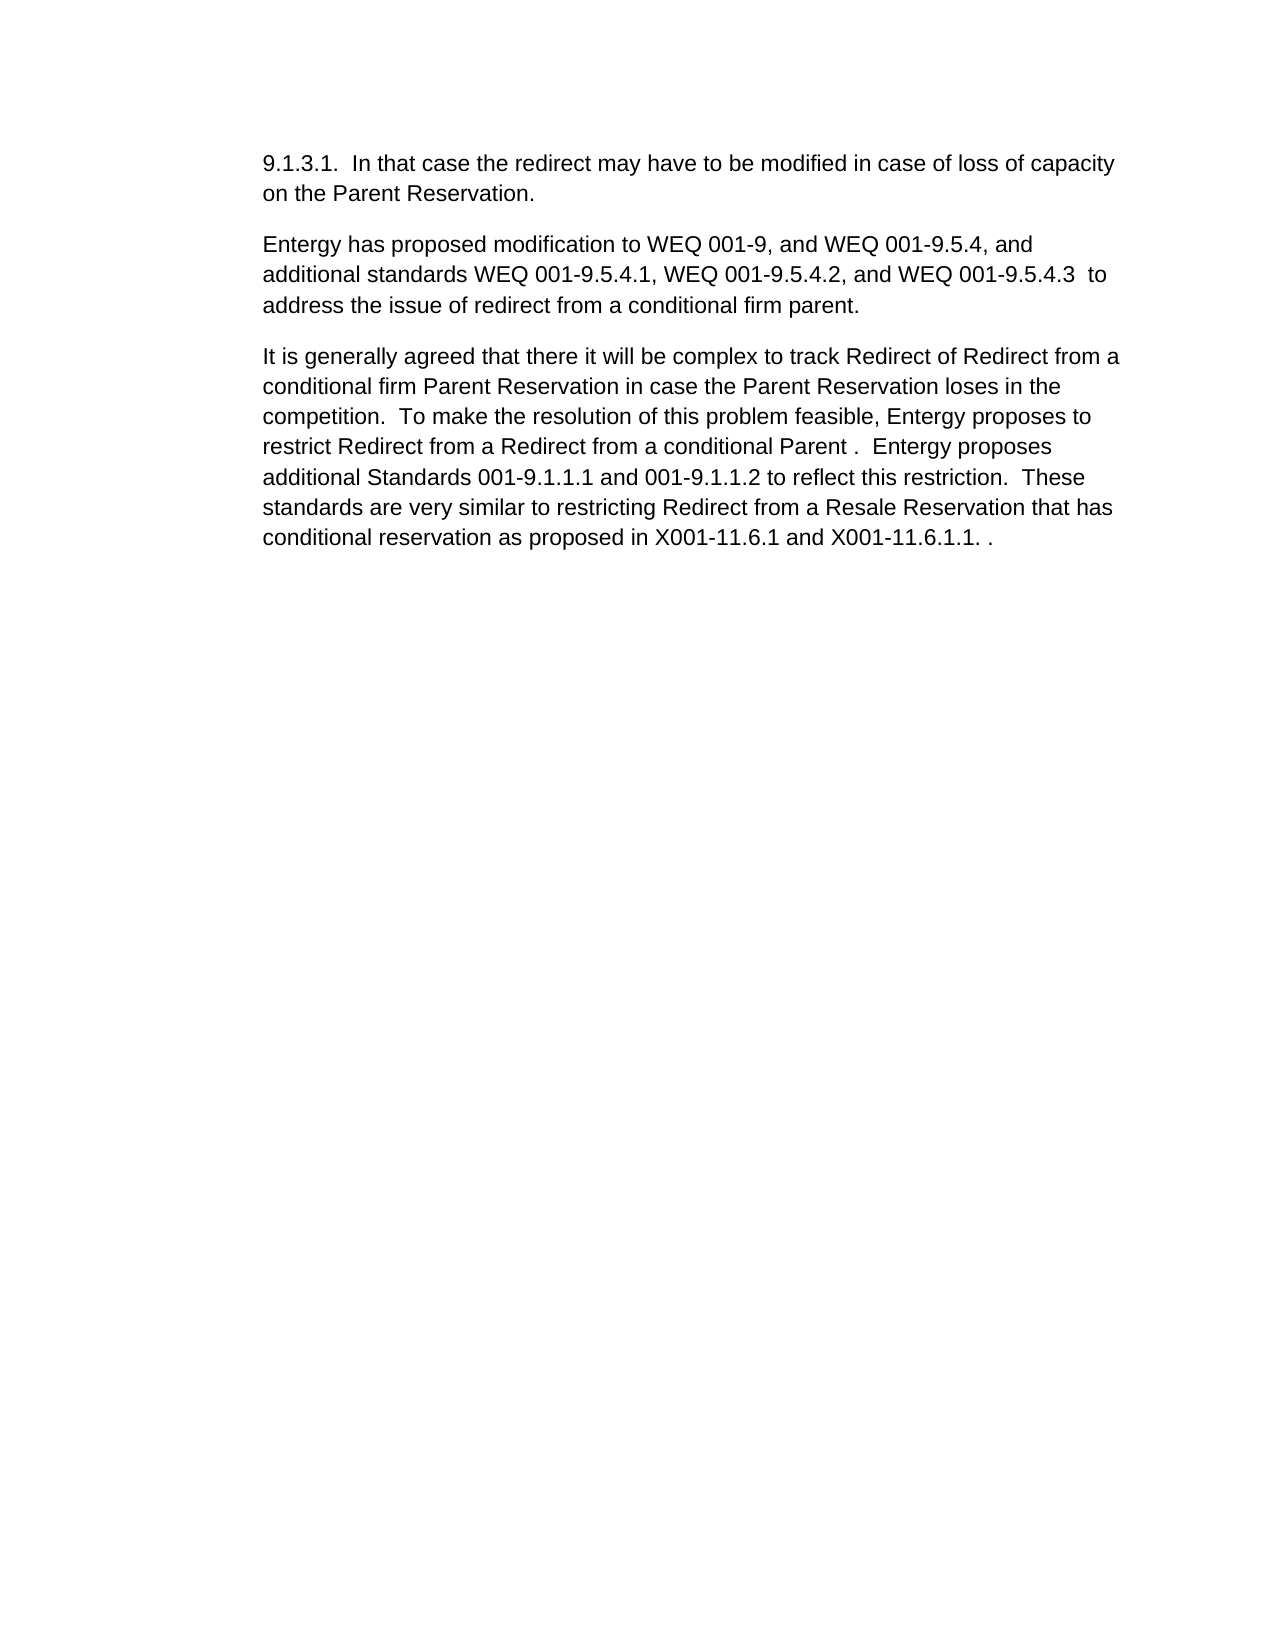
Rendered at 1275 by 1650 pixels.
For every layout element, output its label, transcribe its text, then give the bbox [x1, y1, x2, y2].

text Entergy has proposed modification to WEQ 001-9, and WEQ 001-9.5.4, and additional standards WEQ 001-9.5.4.1, WEQ 001-9.5.4.2, and WEQ 001-9.5.4.3 to address the issue of redirect from a conditional firm parent. [262, 231, 1125, 318]
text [262, 150, 1125, 207]
text It is generally agreed that there it will be complex to track Redirect of Redirect from a conditional firm Parent Reservation in case the Parent Reservation loses in the competition. To make the resolution of this problem feasible, Entergy proposes to restrict Redirect from a Redirect from a conditional Parent . Entergy proposes additional Standards 001-9.1.1.1 and 001-9.1.1.2 to reflect this restriction. These standards are very similar to restricting Redirect from a Resale Reservation that has conditional reservation as proposed in X001-11.6.1 and X001-11.6.1.1. . [262, 343, 1125, 550]
